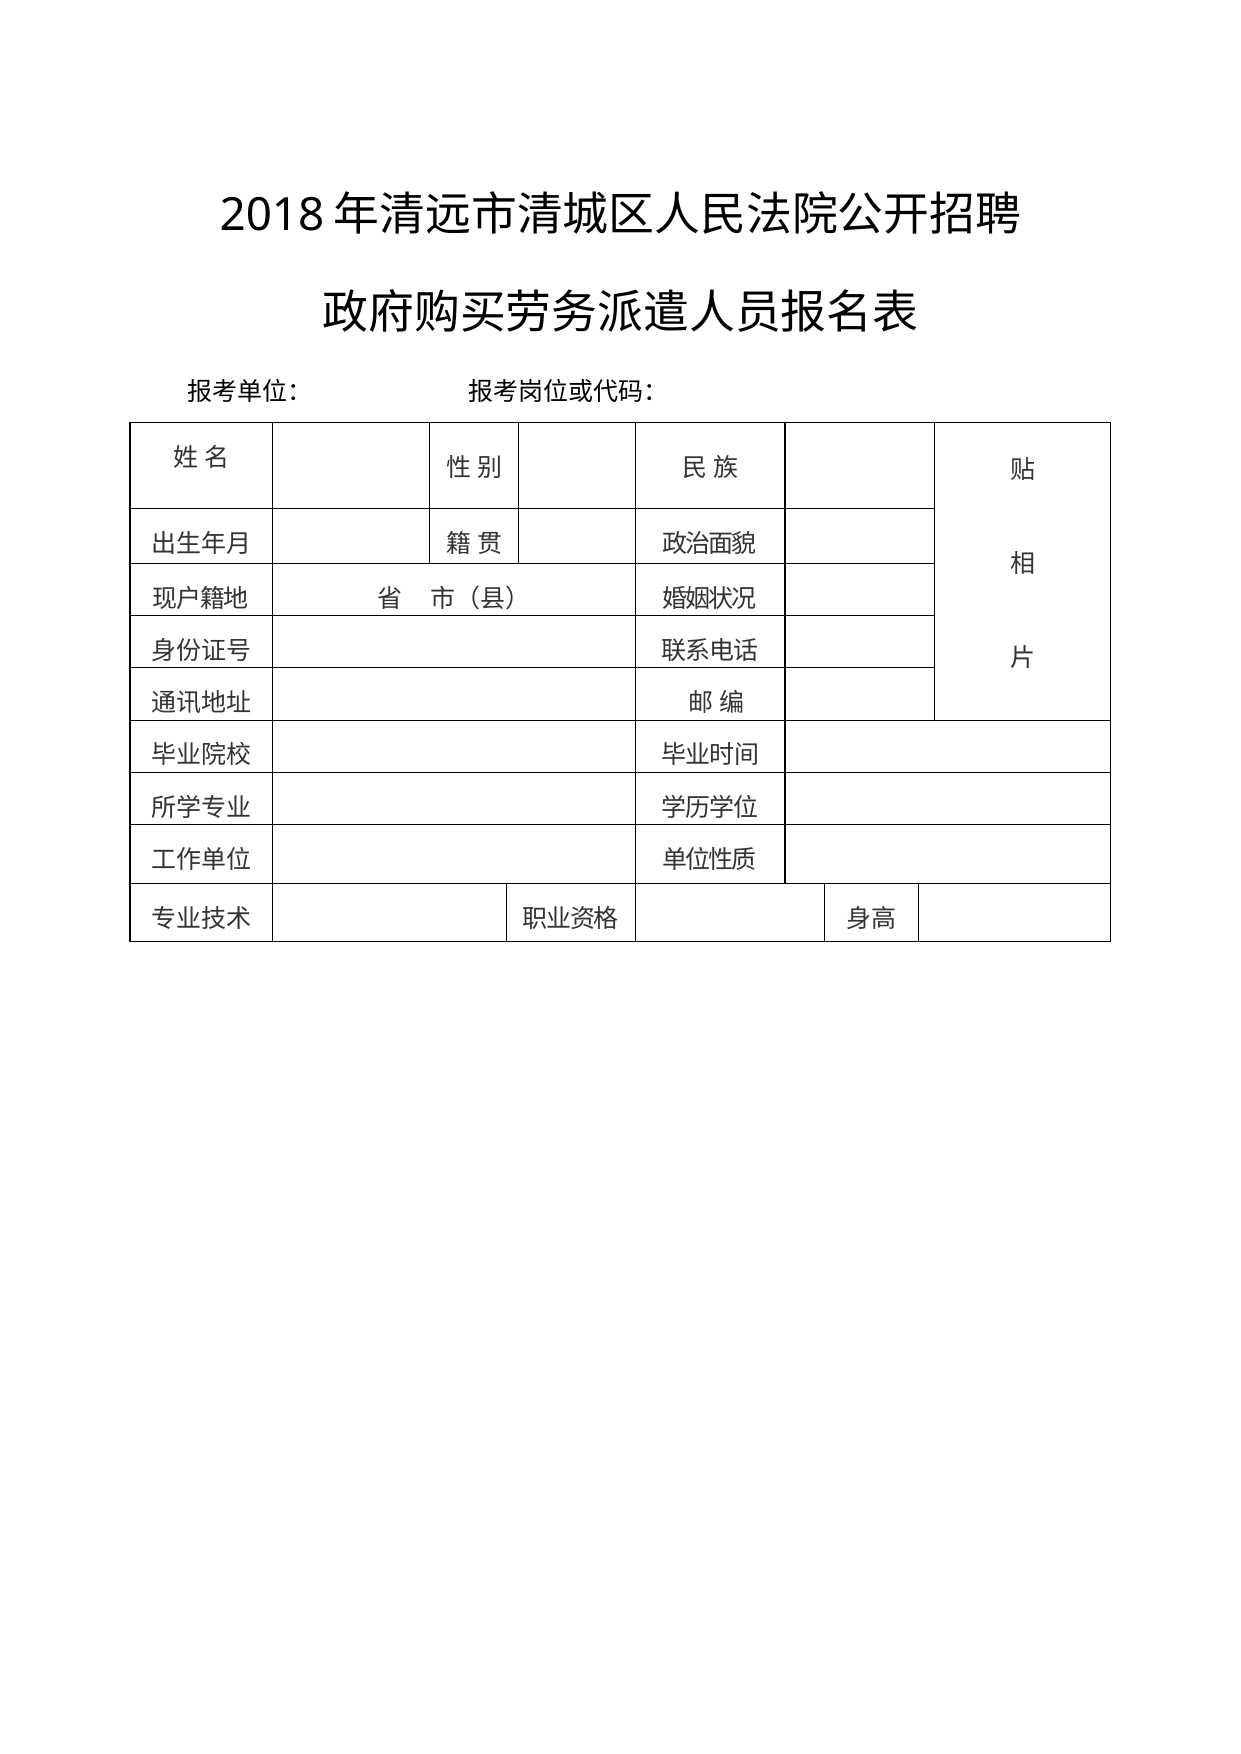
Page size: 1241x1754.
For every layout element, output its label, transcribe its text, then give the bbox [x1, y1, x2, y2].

table_cell 籍 贯 [430, 509, 518, 563]
table_cell 省 市（县） [273, 564, 635, 615]
table_cell 工作单位 [131, 825, 272, 883]
text 报考单位： 报考岗位或代码： [187, 357, 1053, 422]
table_cell [273, 509, 429, 563]
table_cell 现户籍地 [131, 564, 272, 615]
table_header 姓 名 [131, 423, 272, 508]
table_cell 身份证号码 [131, 616, 272, 667]
table_cell 婚姻状况 [636, 564, 784, 615]
table_cell [636, 884, 824, 941]
table_cell [786, 616, 934, 667]
table_cell 邮 编 [636, 668, 784, 719]
table_cell 身高 [825, 884, 918, 941]
table_cell 毕业时间 [636, 721, 784, 772]
text 政府购买劳务派遣人员报名表 [187, 259, 1053, 357]
table_header 贴 相 片 [935, 423, 1110, 719]
table_cell [786, 773, 1110, 824]
table_cell 毕业院校 [131, 721, 272, 772]
table_header [786, 423, 934, 508]
table_cell [919, 884, 1110, 941]
table_cell 政治面貌 [636, 509, 784, 563]
table_cell [273, 884, 506, 941]
table_cell 单位性质 [636, 825, 784, 883]
table_cell 学历学位 [636, 773, 784, 824]
table_header [519, 423, 635, 508]
table_cell [273, 773, 635, 824]
table_cell 通讯地址 [131, 668, 272, 719]
table_cell [786, 509, 934, 563]
table_cell [786, 721, 1110, 772]
table_cell [519, 509, 635, 563]
table_cell [273, 721, 635, 772]
table_cell [786, 668, 934, 719]
table_cell 联系电话 [636, 616, 784, 667]
table_header 性 别 [430, 423, 518, 508]
table_cell 职业资格 [507, 884, 635, 941]
table_header 民 族 [636, 423, 784, 508]
table_cell 专业技术资格 [131, 884, 272, 941]
table_cell [273, 616, 635, 667]
table_cell 所学专业 [131, 773, 272, 824]
table_header [273, 423, 429, 508]
table_cell [786, 825, 1110, 883]
table_cell [786, 564, 934, 615]
table_cell [273, 825, 635, 883]
table_cell [273, 668, 635, 719]
text 2018年清远市清城区人民法院公开招聘 [187, 162, 1053, 259]
table_cell 出生年月 [131, 509, 272, 563]
